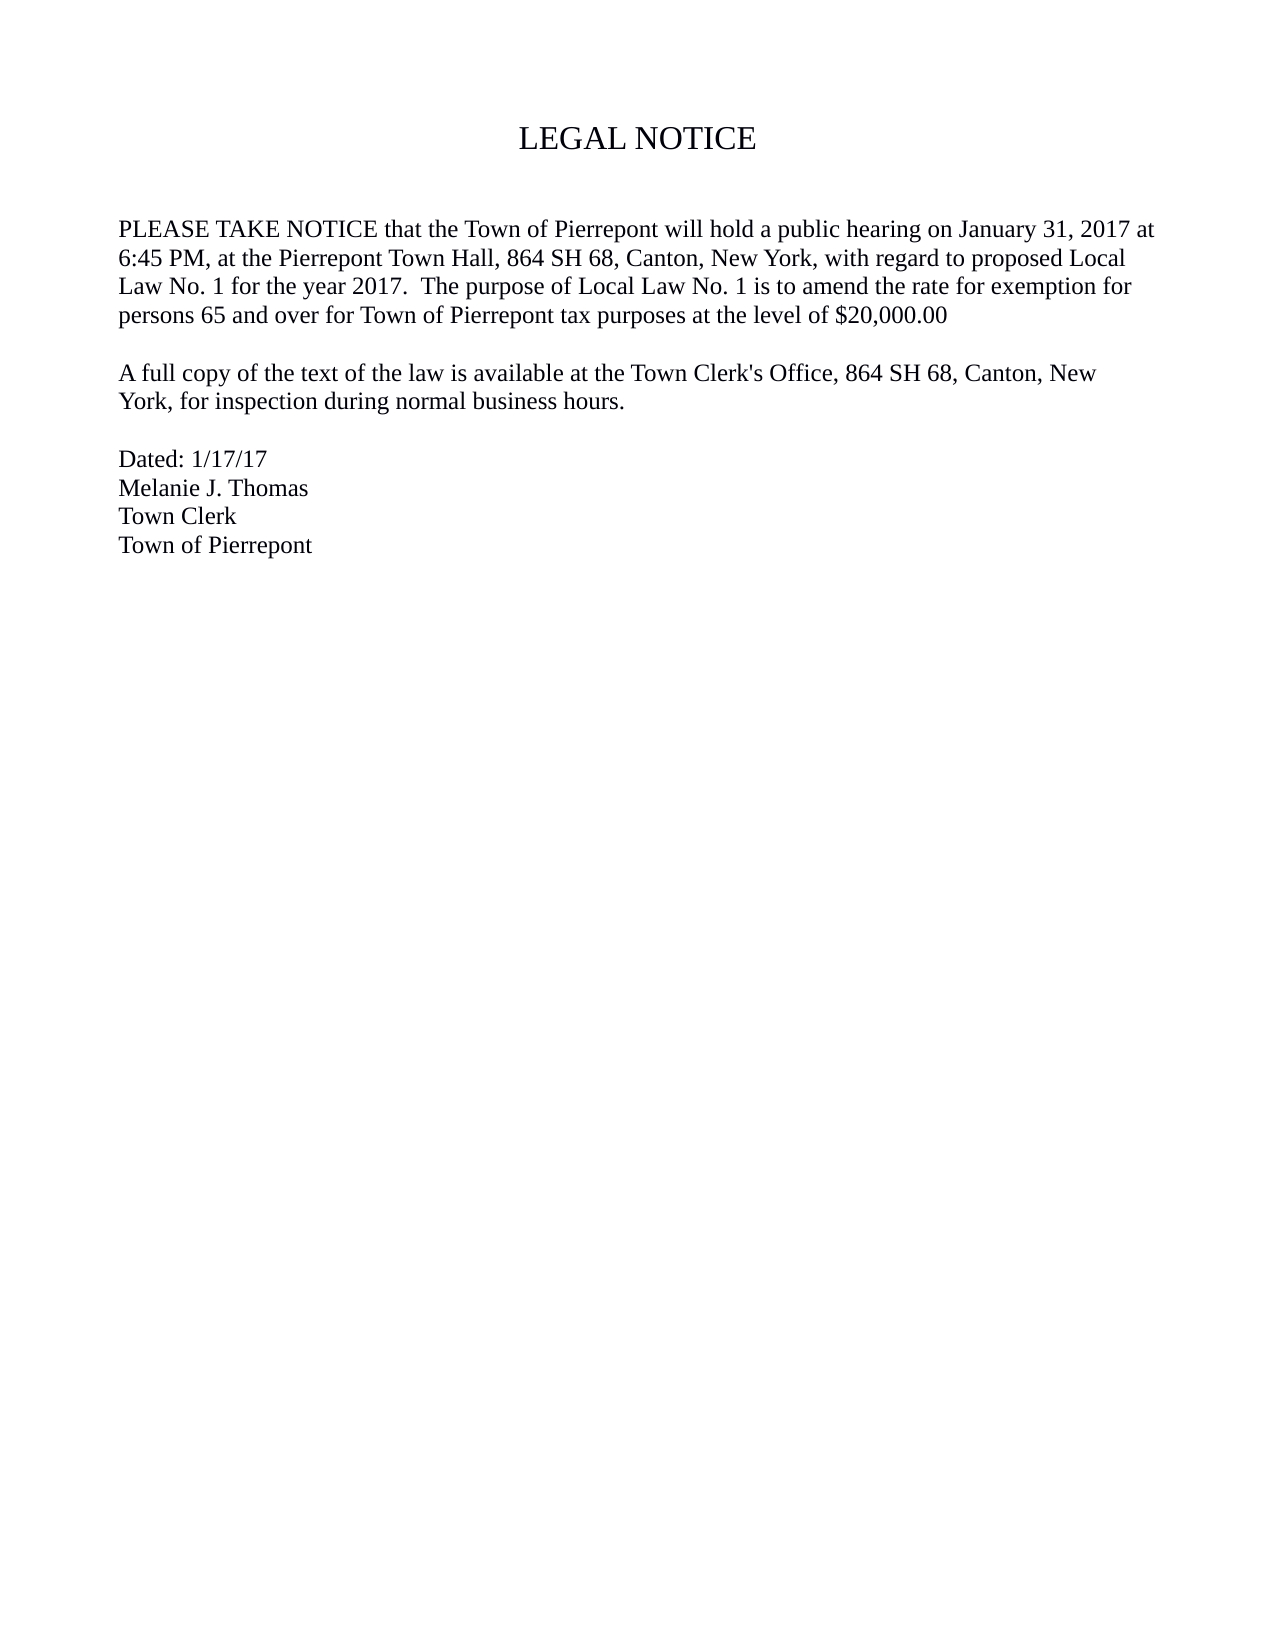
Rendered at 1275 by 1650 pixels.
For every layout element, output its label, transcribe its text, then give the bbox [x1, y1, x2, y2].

text PLEASE TAKE NOTICE that the Town of Pierrepont will hold a public hearing on January 31, 2017 at 6:45 PM, at the Pierrepont Town Hall, 864 SH 68, Canton, New York, with regard to proposed Local Law No. 1 for the year 2017. The purpose of Local Law No. 1 is to amend the rate for exemption for persons 65 and over for Town of Pierrepont tax purposes at the level of $20,000.00 [118, 214, 1157, 329]
text LEGAL NOTICE [118, 118, 1157, 156]
text Town Clerk [118, 501, 1157, 530]
text A full copy of the text of the law is available at the Town Clerk's Office, 864 SH 68, Canton, New York, for inspection during normal business hours. [118, 358, 1157, 415]
text Dated: 1/17/17 [118, 444, 1157, 473]
text Melanie J. Thomas [118, 473, 1157, 501]
text Town of Pierrepont [118, 530, 1157, 559]
